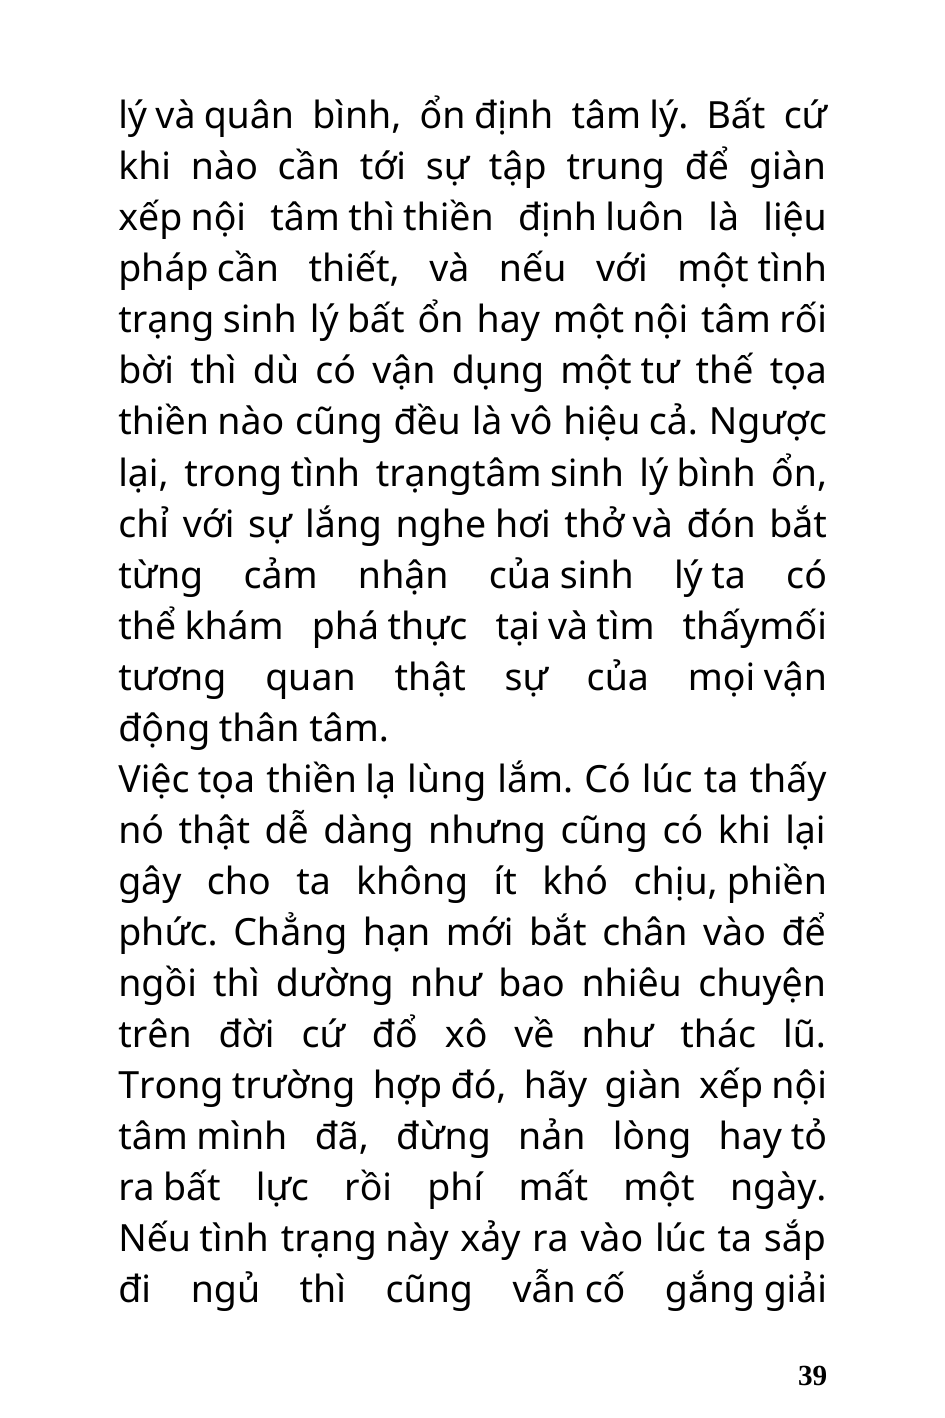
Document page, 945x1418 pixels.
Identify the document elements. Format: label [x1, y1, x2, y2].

text [118, 89, 827, 752]
text [118, 752, 827, 1314]
